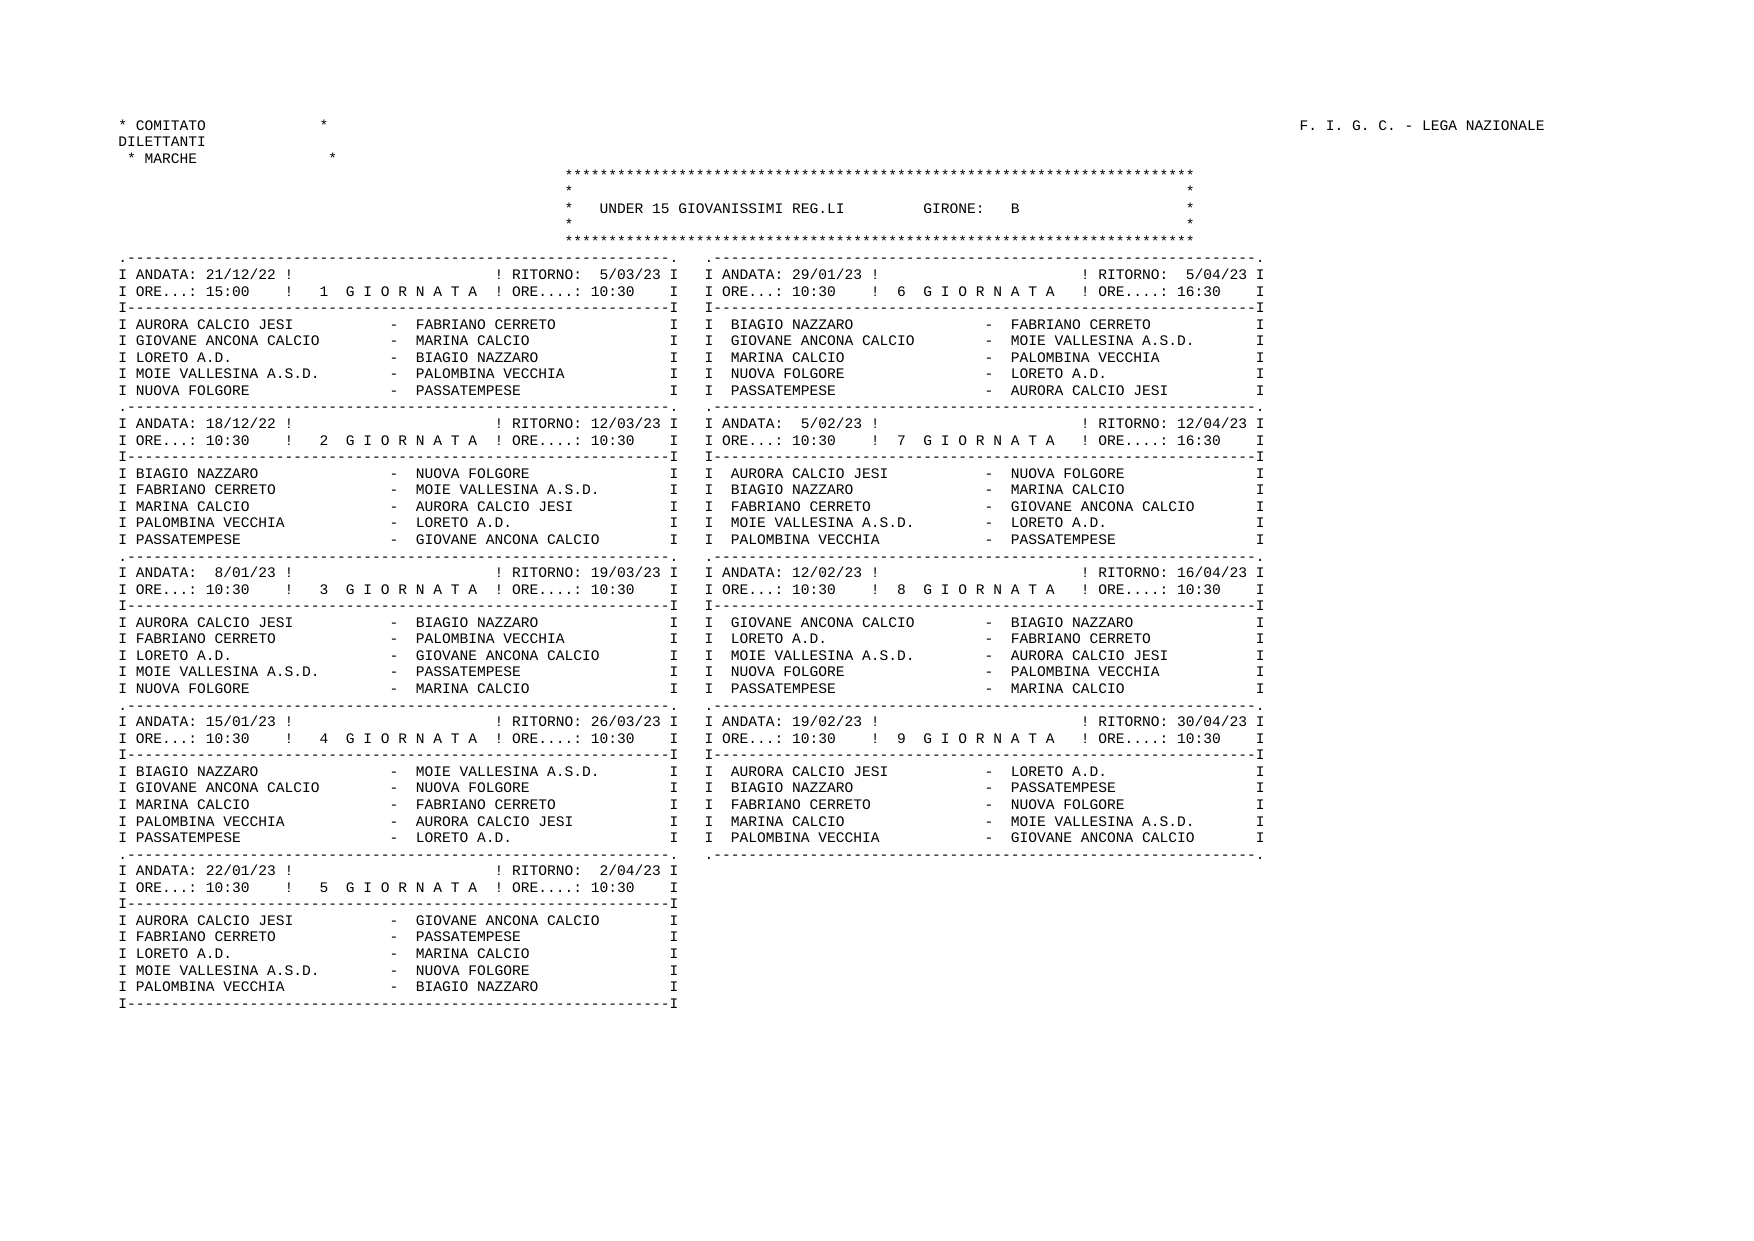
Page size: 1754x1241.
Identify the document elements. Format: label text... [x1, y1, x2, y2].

text I FABRIANO CERRETO - PASSATEMPESE I [118, 930, 1606, 946]
text ************************************************************************ [118, 168, 1606, 184]
text .--------------------------------------------------------------. .--------------------------------------------------------------. [118, 698, 1606, 714]
text * UNDER 15 GIOVANISSIMI REG.LI GIRONE: B * [118, 201, 1606, 217]
text I BIAGIO NAZZARO - NUOVA FOLGORE I I AURORA CALCIO JESI - NUOVA FOLGORE I [118, 466, 1606, 482]
text I PASSATEMPESE - LORETO A.D. I I PALOMBINA VECCHIA - GIOVANE ANCONA CALCIO I [118, 830, 1606, 847]
text * * [118, 217, 1606, 234]
text I--------------------------------------------------------------I I--------------------------------------------------------------I [118, 747, 1606, 764]
text ************************************************************************ [118, 234, 1606, 251]
text I--------------------------------------------------------------I I--------------------------------------------------------------I [118, 300, 1606, 317]
text I ORE...: 10:30 ! 4 G I O R N A T A ! ORE....: 10:30 I I ORE...: 10:30 ! 9 G I O R N A T A ! ORE....: 10:30 I [118, 731, 1606, 747]
text I PALOMBINA VECCHIA - BIAGIO NAZZARO I [118, 979, 1606, 996]
text I ANDATA: 18/12/22 ! ! RITORNO: 12/03/23 I I ANDATA: 5/02/23 ! ! RITORNO: 12/04/23 I [118, 416, 1606, 433]
text I--------------------------------------------------------------I I--------------------------------------------------------------I [118, 449, 1606, 466]
text I BIAGIO NAZZARO - MOIE VALLESINA A.S.D. I I AURORA CALCIO JESI - LORETO A.D. I [118, 764, 1606, 781]
text I MOIE VALLESINA A.S.D. - PALOMBINA VECCHIA I I NUOVA FOLGORE - LORETO A.D. I [118, 367, 1606, 383]
text I AURORA CALCIO JESI - FABRIANO CERRETO I I BIAGIO NAZZARO - FABRIANO CERRETO I [118, 317, 1606, 333]
text I MARINA CALCIO - FABRIANO CERRETO I I FABRIANO CERRETO - NUOVA FOLGORE I [118, 797, 1606, 814]
text I ANDATA: 15/01/23 ! ! RITORNO: 26/03/23 I I ANDATA: 19/02/23 ! ! RITORNO: 30/04/23 I [118, 714, 1606, 731]
text * MARCHE * [118, 151, 1606, 168]
text I MOIE VALLESINA A.S.D. - PASSATEMPESE I I NUOVA FOLGORE - PALOMBINA VECCHIA I [118, 665, 1606, 681]
text I ANDATA: 8/01/23 ! ! RITORNO: 19/03/23 I I ANDATA: 12/02/23 ! ! RITORNO: 16/04/23 I [118, 565, 1606, 582]
text I FABRIANO CERRETO - PALOMBINA VECCHIA I I LORETO A.D. - FABRIANO CERRETO I [118, 632, 1606, 648]
text * COMITATO * F. I. G. C. - LEGA NAZIONALE DILETTANTI [118, 118, 1606, 151]
text I GIOVANE ANCONA CALCIO - MARINA CALCIO I I GIOVANE ANCONA CALCIO - MOIE VALLESINA A.S.D. I [118, 333, 1606, 350]
text I LORETO A.D. - BIAGIO NAZZARO I I MARINA CALCIO - PALOMBINA VECCHIA I [118, 350, 1606, 367]
text I--------------------------------------------------------------I [118, 897, 1606, 913]
text * * [118, 184, 1606, 201]
text I ANDATA: 21/12/22 ! ! RITORNO: 5/03/23 I I ANDATA: 29/01/23 ! ! RITORNO: 5/04/23 I [118, 267, 1606, 284]
text I MOIE VALLESINA A.S.D. - NUOVA FOLGORE I [118, 963, 1606, 979]
text I AURORA CALCIO JESI - BIAGIO NAZZARO I I GIOVANE ANCONA CALCIO - BIAGIO NAZZARO I [118, 615, 1606, 632]
text I--------------------------------------------------------------I I--------------------------------------------------------------I [118, 598, 1606, 615]
text I ORE...: 10:30 ! 5 G I O R N A T A ! ORE....: 10:30 I [118, 880, 1606, 897]
text I GIOVANE ANCONA CALCIO - NUOVA FOLGORE I I BIAGIO NAZZARO - PASSATEMPESE I [118, 781, 1606, 797]
text .--------------------------------------------------------------. .--------------------------------------------------------------. [118, 549, 1606, 565]
text I ORE...: 10:30 ! 2 G I O R N A T A ! ORE....: 10:30 I I ORE...: 10:30 ! 7 G I O R N A T A ! ORE....: 16:30 I [118, 433, 1606, 449]
text I AURORA CALCIO JESI - GIOVANE ANCONA CALCIO I [118, 913, 1606, 930]
text I--------------------------------------------------------------I [118, 996, 1606, 1012]
text I NUOVA FOLGORE - MARINA CALCIO I I PASSATEMPESE - MARINA CALCIO I [118, 681, 1606, 698]
text I MARINA CALCIO - AURORA CALCIO JESI I I FABRIANO CERRETO - GIOVANE ANCONA CALCIO I [118, 499, 1606, 516]
text I NUOVA FOLGORE - PASSATEMPESE I I PASSATEMPESE - AURORA CALCIO JESI I [118, 383, 1606, 400]
text I PASSATEMPESE - GIOVANE ANCONA CALCIO I I PALOMBINA VECCHIA - PASSATEMPESE I [118, 532, 1606, 549]
text I LORETO A.D. - GIOVANE ANCONA CALCIO I I MOIE VALLESINA A.S.D. - AURORA CALCIO JESI I [118, 648, 1606, 665]
text I FABRIANO CERRETO - MOIE VALLESINA A.S.D. I I BIAGIO NAZZARO - MARINA CALCIO I [118, 482, 1606, 499]
text .--------------------------------------------------------------. .--------------------------------------------------------------. [118, 400, 1606, 416]
text I PALOMBINA VECCHIA - LORETO A.D. I I MOIE VALLESINA A.S.D. - LORETO A.D. I [118, 516, 1606, 532]
text .--------------------------------------------------------------. .--------------------------------------------------------------. [118, 847, 1606, 863]
text I ORE...: 15:00 ! 1 G I O R N A T A ! ORE....: 10:30 I I ORE...: 10:30 ! 6 G I O R N A T A ! ORE....: 16:30 I [118, 284, 1606, 300]
text .--------------------------------------------------------------. .--------------------------------------------------------------. [118, 251, 1606, 267]
text I PALOMBINA VECCHIA - AURORA CALCIO JESI I I MARINA CALCIO - MOIE VALLESINA A.S.D. I [118, 814, 1606, 830]
text I LORETO A.D. - MARINA CALCIO I [118, 946, 1606, 963]
text I ANDATA: 22/01/23 ! ! RITORNO: 2/04/23 I [118, 863, 1606, 880]
text I ORE...: 10:30 ! 3 G I O R N A T A ! ORE....: 10:30 I I ORE...: 10:30 ! 8 G I O R N A T A ! ORE....: 10:30 I [118, 582, 1606, 598]
